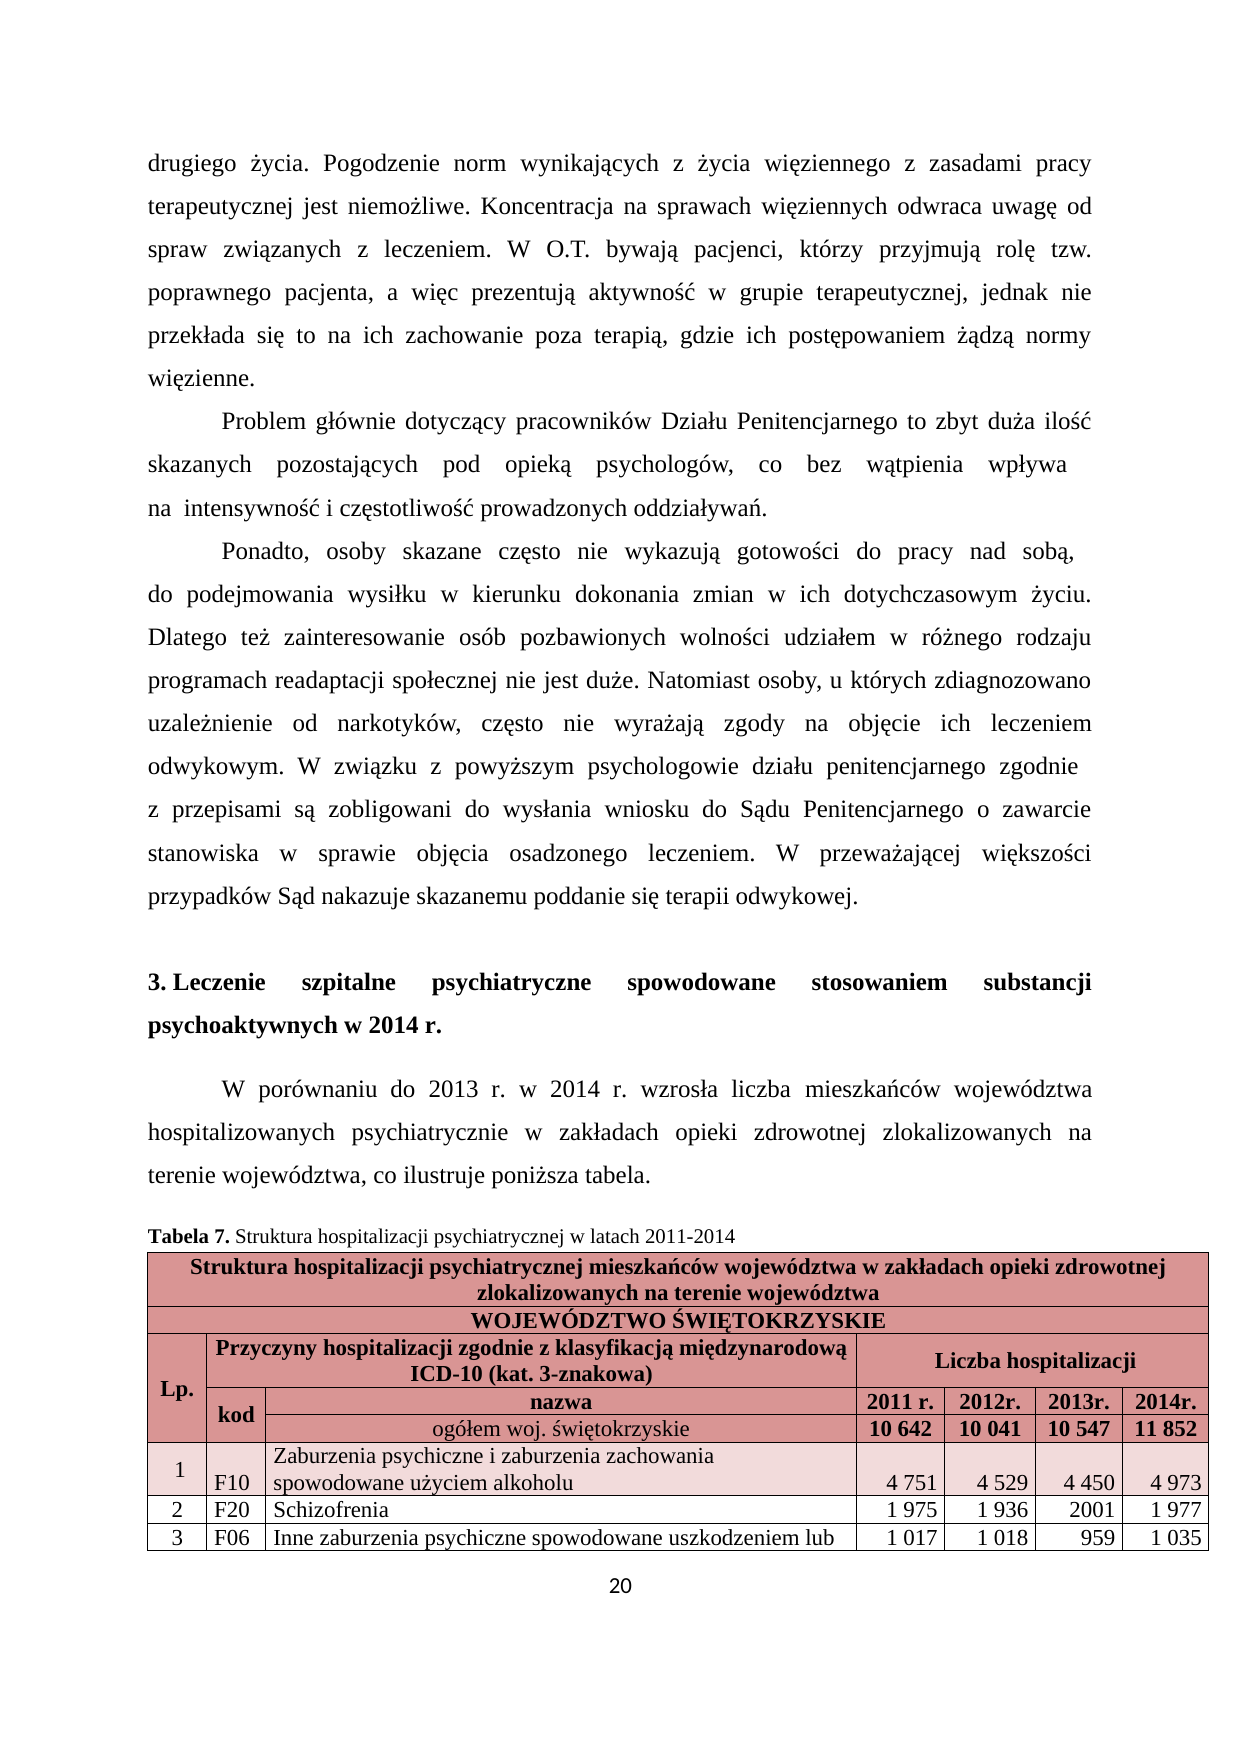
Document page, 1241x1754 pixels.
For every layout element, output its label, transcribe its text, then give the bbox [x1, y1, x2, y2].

table_cell 4 529 [945, 1443, 1035, 1495]
table_cell Lp. [148, 1334, 206, 1442]
table_cell F06 [207, 1524, 265, 1550]
text Tabela 7. Struktura hospitalizacji psychiatrycznej w latach 2011-2014 [148, 1224, 1093, 1248]
table_cell Liczba hospitalizacji [857, 1334, 1208, 1387]
table_cell 10 041 [945, 1415, 1035, 1442]
table_cell 1 975 [857, 1496, 944, 1523]
table_cell ogółem woj. świętokrzyskie [266, 1415, 856, 1442]
table_cell 1 035 [1123, 1524, 1208, 1550]
table_cell 1 936 [945, 1496, 1035, 1523]
table_cell 2014r. [1123, 1388, 1208, 1414]
text Ponadto, osoby skazane często nie wykazują gotowości do pracy nad sobą, do podejmowania wysiłku w kierunku dokonania zmian w ich dotychczasowym życiu. Dlatego też zainteresowanie osób pozbawionych wolności udziałem w różnego rodzaju programach readaptacji społecznej nie jest duże. Natomiast osoby, u których zdiagnozowano uzależnienie od narkotyków, często nie wyrażają zgody na objęcie ich leczeniem odwykowym. W związku z powyższym psychologowie działu penitencjarnego zgodnie z przepisami są zobligowani do wysłania wniosku do Sądu Penitencjarnego o zawarcie stanowiska w sprawie objęcia osadzonego leczeniem. W przeważającej większości przypadków Sąd nakazuje skazanemu poddanie się terapii odwykowej. [148, 536, 1093, 909]
table_cell 1 018 [945, 1524, 1035, 1550]
table_cell kod [207, 1388, 265, 1442]
text Problem głównie dotyczący pracowników Działu Penitencjarnego to zbyt duża ilość skazanych pozostających pod opieką psychologów, co bez wątpienia wpływa na intensywność i częstotliwość prowadzonych oddziaływań. [148, 406, 1093, 521]
table_cell 2011 r. [857, 1388, 944, 1414]
table_cell 4 973 [1123, 1443, 1208, 1495]
table_cell 11 852 [1123, 1415, 1208, 1442]
table_cell 4 450 [1036, 1443, 1122, 1495]
table_cell F10 [207, 1443, 265, 1495]
table_cell Zaburzenia psychiczne i zaburzenia zachowania spowodowane użyciem alkoholu [266, 1443, 856, 1495]
table_cell Schizofrenia [266, 1496, 856, 1523]
table_cell 2001 [1036, 1496, 1122, 1523]
table_cell 1 [148, 1443, 206, 1495]
table_header Struktura hospitalizacji psychiatrycznej mieszkańców województwa w zakładach opieki zdrowotnej zlokalizowanych na terenie województwa [148, 1253, 1208, 1306]
table_cell 4 751 [857, 1443, 944, 1495]
table_cell 2013r. [1036, 1388, 1122, 1414]
table_cell Przyczyny hospitalizacji zgodnie z klasyfikacją międzynarodową ICD-10 (kat. 3-znakowa) [207, 1334, 856, 1387]
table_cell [266, 1524, 856, 1550]
table_cell 1 017 [857, 1524, 944, 1550]
table_cell F20 [207, 1496, 265, 1523]
table_cell 10 642 [857, 1415, 944, 1442]
table_cell 2 [148, 1496, 206, 1523]
table_cell 959 [1036, 1524, 1122, 1550]
text 3. Leczenie szpitalne psychiatryczne spowodowane stosowaniem substancji psychoaktywnych w 2014 r. [148, 967, 1093, 1039]
table_cell 3 [148, 1524, 206, 1550]
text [148, 148, 1093, 392]
text W porównaniu do 2013 r. w 2014 r. wzrosła liczba mieszkańców województwa hospitalizowanych psychiatrycznie w zakładach opieki zdrowotnej zlokalizowanych na terenie województwa, co ilustruje poniższa tabela. [148, 1074, 1093, 1189]
table_cell 2012r. [945, 1388, 1035, 1414]
table_cell 1 977 [1123, 1496, 1208, 1523]
table_cell 10 547 [1036, 1415, 1122, 1442]
table_cell WOJEWÓDZTWO ŚWIĘTOKRZYSKIE [148, 1307, 1208, 1333]
table_cell nazwa [266, 1388, 856, 1414]
